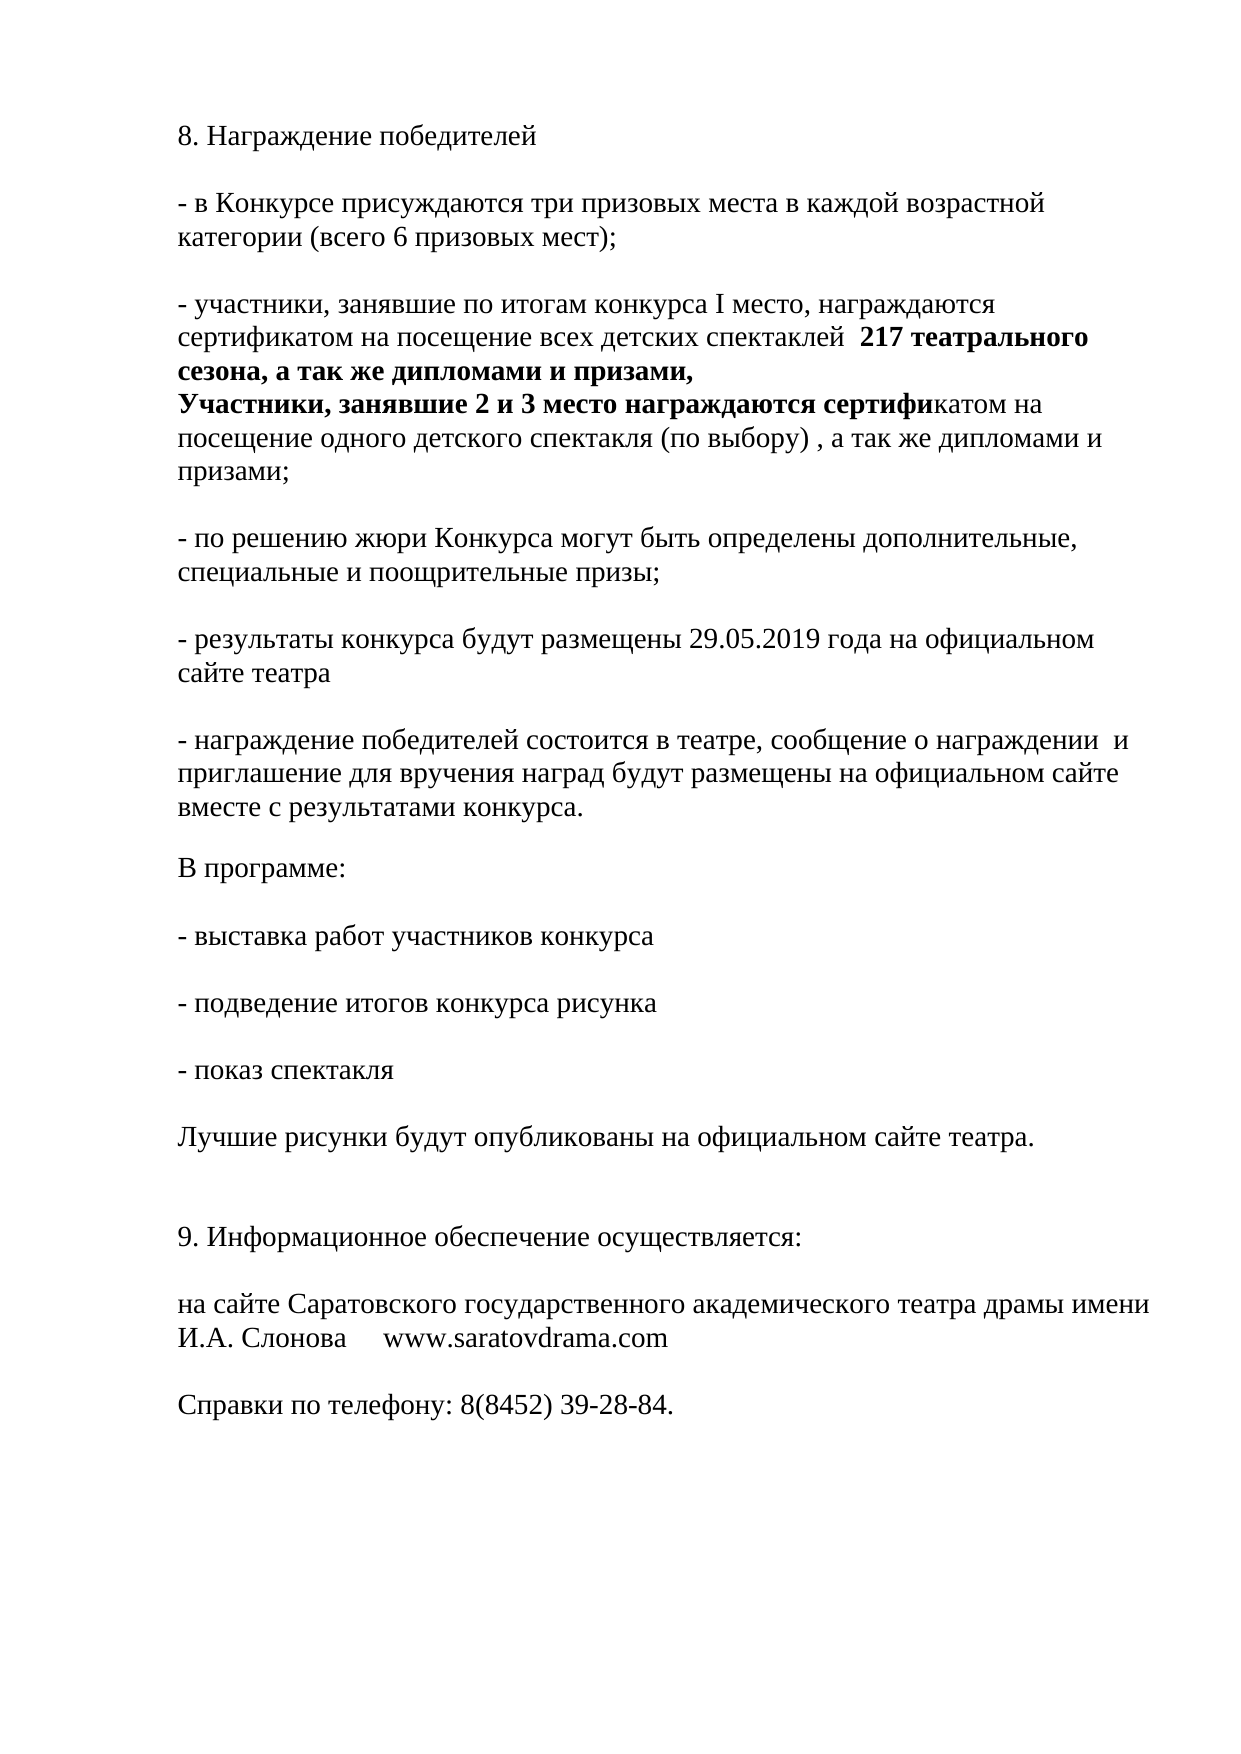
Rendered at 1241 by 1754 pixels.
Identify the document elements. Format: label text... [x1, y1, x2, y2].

text Лучшие рисунки будут опубликованы на официальном сайте театра. [177, 1119, 1152, 1152]
text - выставка работ участников конкурса [177, 918, 1152, 951]
text - по решению жюри Конкурса могут быть определены дополнительные, специальные и поощрительные призы; [177, 521, 1152, 588]
text на сайте Саратовского государственного академического театра драмы имени И.А. Слонова www.saratovdrama.com [177, 1287, 1152, 1354]
text - результаты конкурса будут размещены 29.05.2019 года на официальном сайте театра [177, 621, 1152, 688]
text В программе: [177, 851, 1152, 884]
text - показ спектакля [177, 1052, 1152, 1085]
text 8. Награждение победителей [177, 118, 1152, 152]
text - в Конкурсе присуждаются три призовых места в каждой возрастной категории (всего 6 призовых мест); [177, 185, 1152, 252]
text Участники, занявшие 2 и 3 место награждаются сертификатом на посещение одного детского спектакля (по выбору) , а так же дипломами и призами; [177, 386, 1152, 487]
text - награждение победителей состоится в театре, сообщение о награждении и приглашение для вручения наград будут размещены на официальном сайте вместе с результатами конкурса. [177, 722, 1152, 822]
text - участники, занявшие по итогам конкурса I место, награждаются сертификатом на посещение всех детских спектаклей 217 театрального сезона, а так же дипломами и призами, [177, 286, 1152, 386]
text 9. Информационное обеспечение осуществляется: [177, 1219, 1152, 1253]
text - подведение итогов конкурса рисунка [177, 985, 1152, 1018]
text Справки по телефону: 8(8452) 39-28-84. [177, 1387, 1152, 1421]
